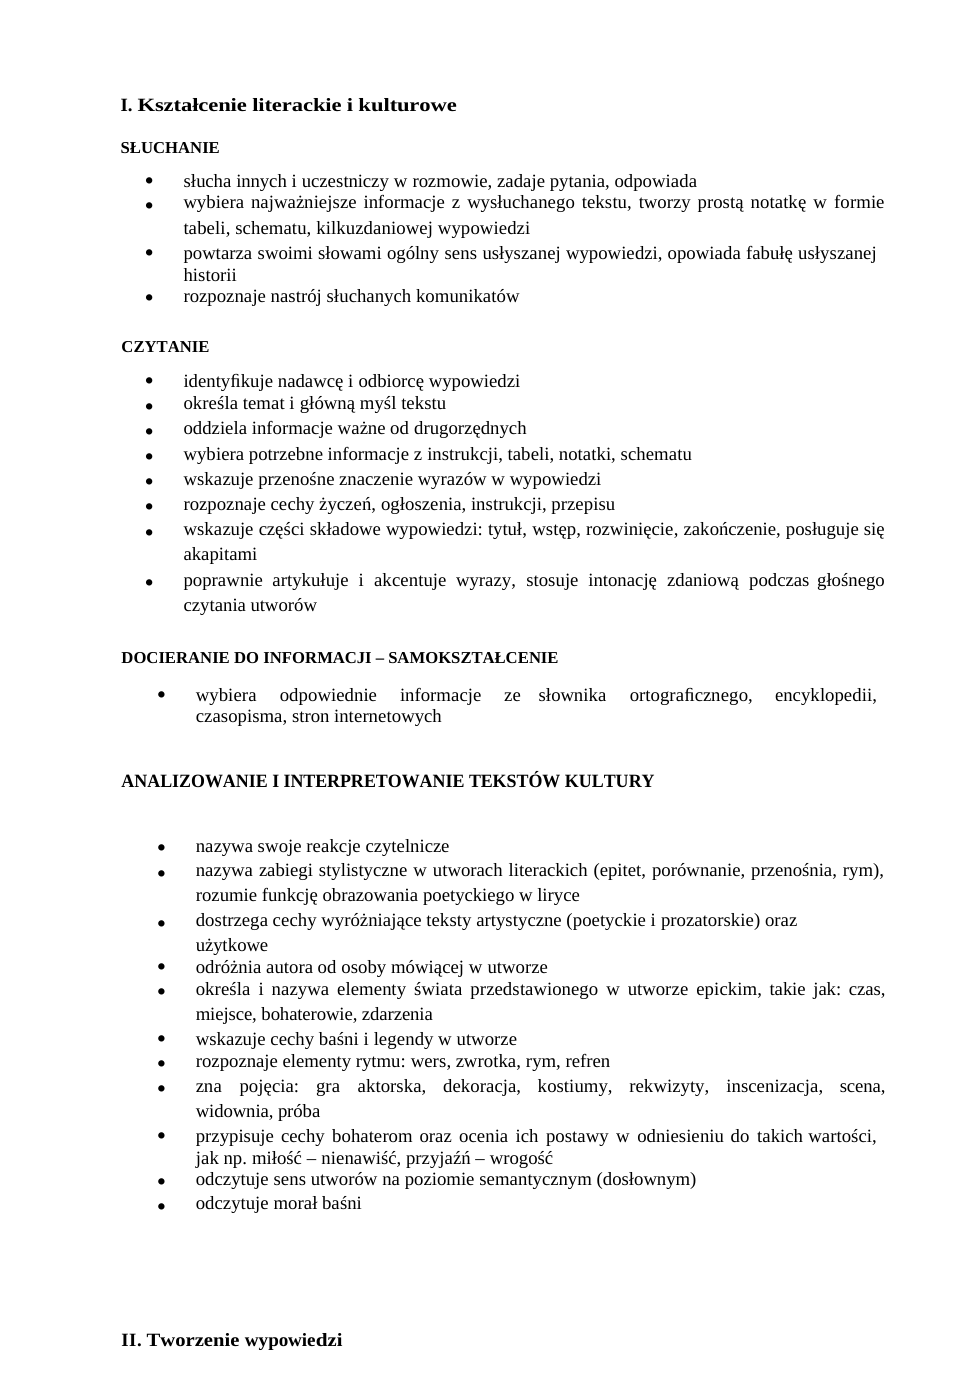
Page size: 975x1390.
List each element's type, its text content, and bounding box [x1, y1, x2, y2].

list identyﬁkuje nadawcę i odbiorcę wypowiedzi [146, 370, 885, 392]
list użytkowe [196, 934, 885, 956]
list odczytuje morał baśni [158, 1192, 885, 1217]
text ANALIZOWANIE I INTERPRETOWANIE TEKSTÓW KULTURY [121, 770, 885, 792]
text II. Tworzenie wypowiedzi [121, 1329, 885, 1350]
list odróżnia autora od osoby mówiącej w utworze [158, 956, 885, 977]
list poprawnie artykułuje i akcentuje wyrazy, stosuje intonację zdaniową podczas głośnego czytania utworów [146, 568, 885, 615]
list przypisuje cechy bohaterom oraz ocenia ich postawy w odniesieniu do takich wartości, jak np. miłość – nienawiść, przyjaźń – wrogość [158, 1125, 877, 1168]
list określa temat i główną myśl tekstu [146, 392, 885, 417]
list rozpoznaje elementy rytmu: wers, zwrotka, rym, refren [158, 1049, 885, 1075]
list rozpoznaje nastrój słuchanych komunikatów [146, 285, 885, 309]
list oddziela informacje ważne od drugorzędnych [146, 417, 885, 442]
list wybiera potrzebne informacje z instrukcji, tabeli, notatki, schematu [146, 442, 885, 468]
list określa i nazywa elementy świata przedstawionego w utworze epickim, takie jak: czas, miejsce, bohaterowie, zdarzenia [158, 977, 885, 1028]
list nazywa zabiegi stylistyczne w utworach literackich (epitet, porównanie, przenośnia, rym), rozumie funkcję obrazowania poetyckiego w liryce [158, 859, 885, 909]
list wskazuje części składowe wypowiedzi: tytuł, wstęp, rozwinięcie, zakończenie, posługuje się akapitami [146, 518, 885, 568]
list wskazuje przenośne znaczenie wyrazów w wypowiedzi [146, 468, 885, 493]
list dostrzega cechy wyróżniające teksty artystyczne (poetyckie i prozatorskie) oraz [158, 909, 885, 934]
text I. Kształcenie literackie i kulturowe [120, 94, 885, 116]
list odczytuje sens utworów na poziomie semantycznym (dosłownym) [158, 1168, 885, 1192]
text SŁUCHANIE [120, 137, 885, 157]
list wskazuje cechy baśni i legendy w utworze [158, 1028, 885, 1049]
list wybiera najważniejsze informacje z wysłuchanego tekstu, tworzy prostą notatkę w formie tabeli, schematu, kilkuzdaniowej wypowiedzi [146, 191, 885, 242]
list wybiera odpowiednie informacje ze słownika ortograﬁcznego, encyklopedii, czasopisma, stron internetowych [158, 683, 877, 727]
list rozpoznaje cechy życzeń, ogłoszenia, instrukcji, przepisu [146, 493, 885, 518]
list nazywa swoje reakcje czytelnicze [158, 835, 885, 859]
text DOCIERANIE DO INFORMACJI – SAMOKSZTAŁCENIE [121, 648, 885, 667]
list powtarza swoimi słowami ogólny sens usłyszanej wypowiedzi, opowiada fabułę usłyszanej historii [146, 242, 877, 285]
list zna pojęcia: gra aktorska, dekoracja, kostiumy, rekwizyty, inscenizacja, scena, widownia, próba [158, 1075, 885, 1125]
text CZYTANIE [121, 337, 885, 356]
list słucha innych i uczestniczy w rozmowie, zadaje pytania, odpowiada [146, 170, 885, 191]
